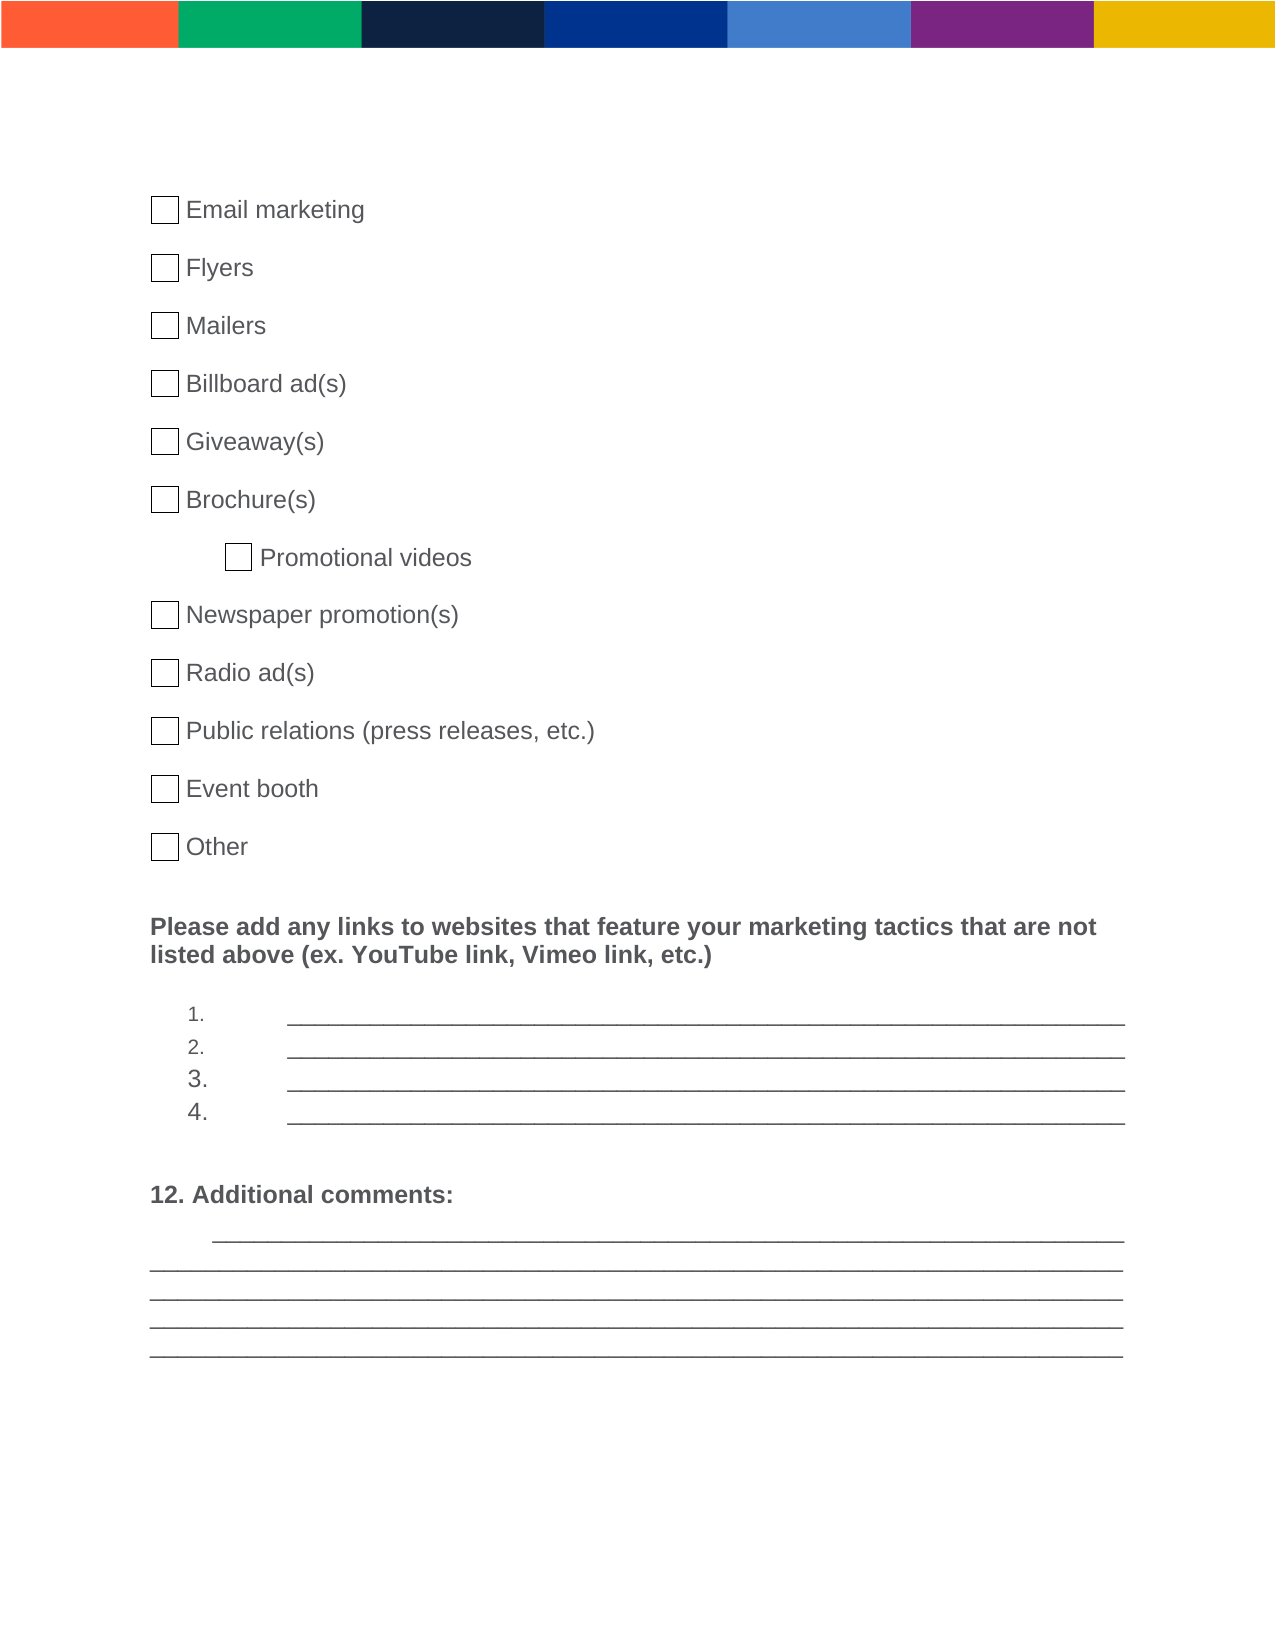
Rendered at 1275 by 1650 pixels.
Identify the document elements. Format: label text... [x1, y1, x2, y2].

text Billboard ad(s) [150, 369, 1125, 397]
text Event booth [150, 774, 1125, 803]
text Brochure(s) [150, 484, 1125, 513]
text Newspaper promotion(s) [150, 600, 1125, 629]
picture [1, 1, 1275, 48]
text Promotional videos [150, 542, 1125, 571]
text Please add any links to websites that feature your marketing tactics that are not listed above (ex. YouTube link, Vimeo link, etc.) [150, 912, 1125, 969]
text Flyers [150, 253, 1125, 282]
text Email marketing [150, 195, 1125, 224]
text Radio ad(s) [150, 658, 1125, 687]
text Giveaway(s) [150, 427, 1125, 455]
text Mailers [150, 311, 1125, 339]
text Other [150, 832, 1125, 861]
text 12. Additional comments: [150, 1180, 1125, 1209]
text Public relations (press releases, etc.) [150, 716, 1125, 745]
